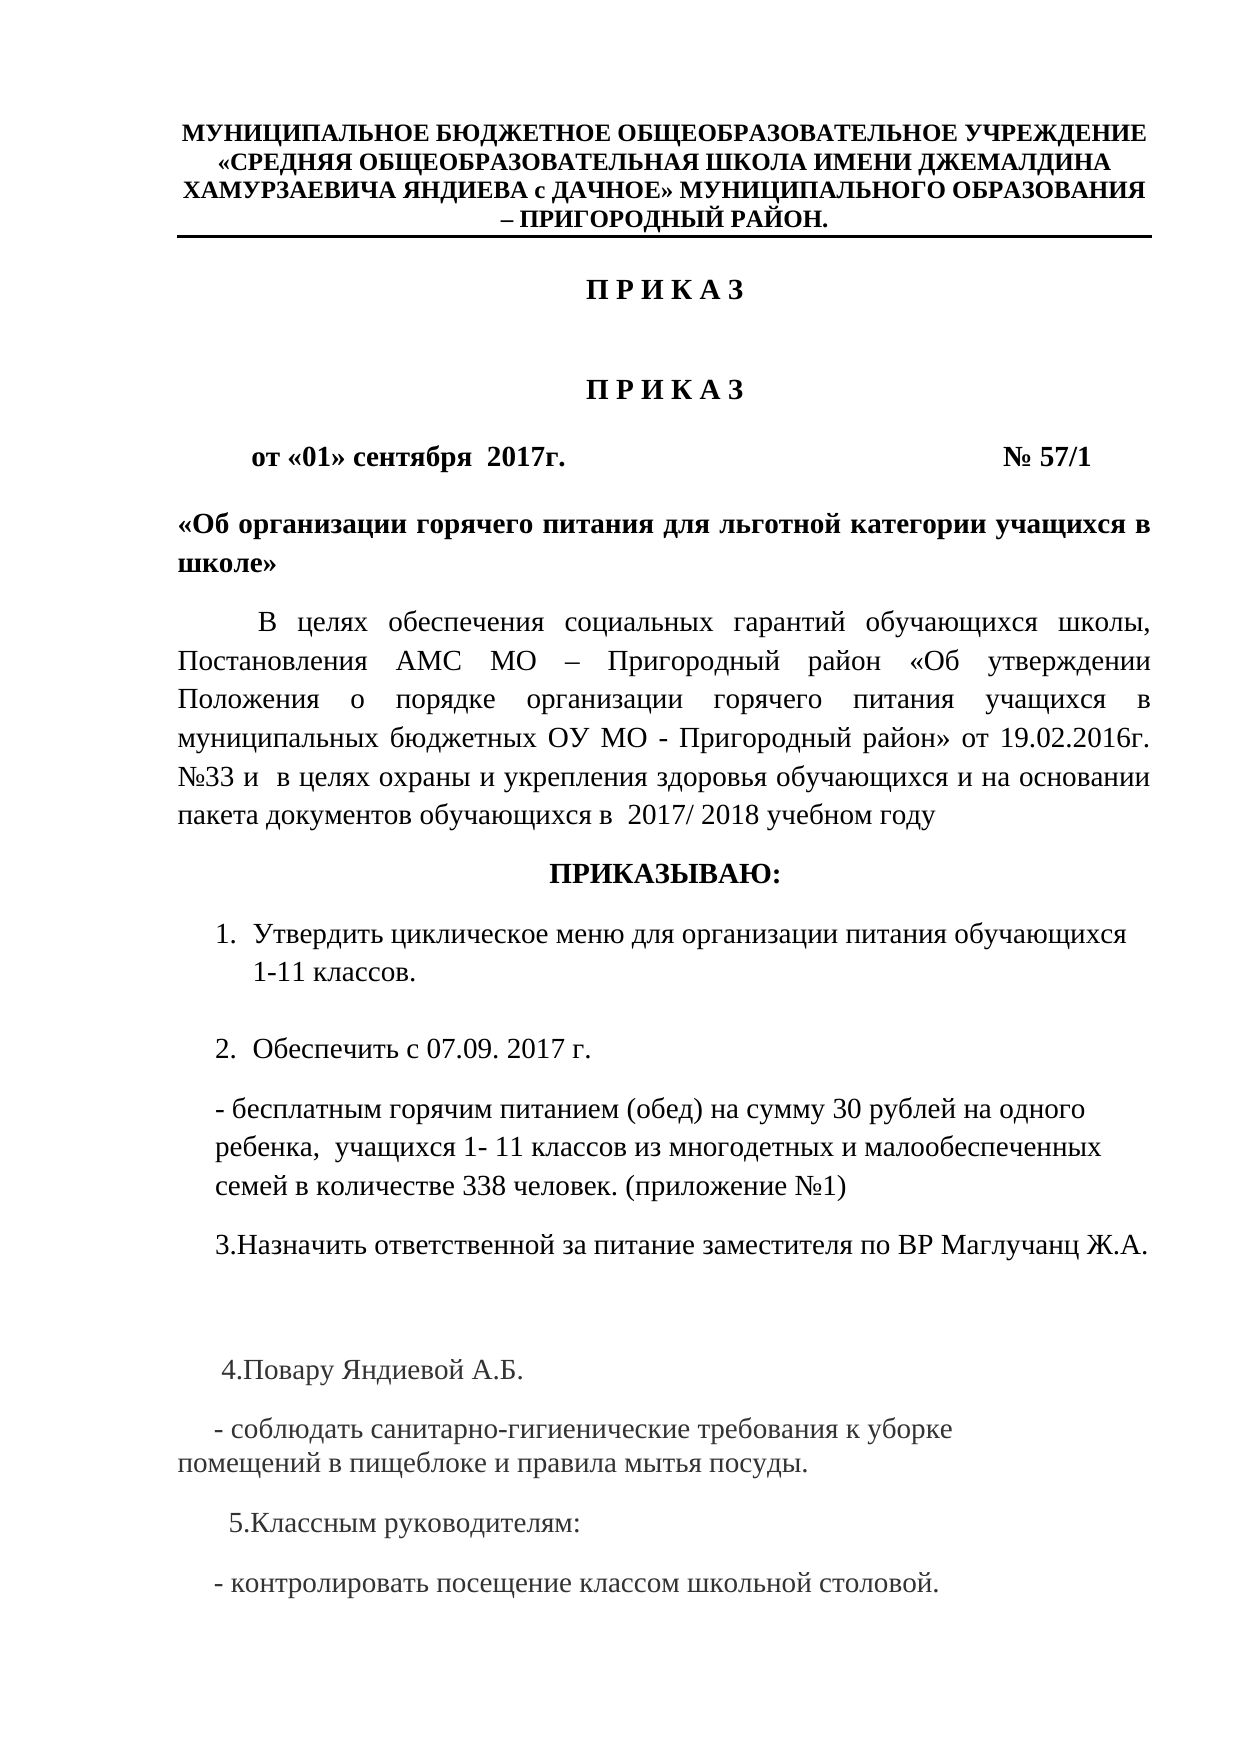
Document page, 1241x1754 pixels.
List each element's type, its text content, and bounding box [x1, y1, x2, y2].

text - соблюдать санитарно-гигиенические требования к уборке помещений в пищеблоке и правила мытья посуды. [177, 1412, 1152, 1479]
text В целях обеспечения социальных гарантий обучающихся школы, Постановления АМС МО – Пригородный район «Об утверждении Положения о порядке организации горячего питания учащихся в муниципальных бюджетных ОУ МО - Пригородный район» от 19.02.2016г. №33 и в целях охраны и укрепления здоровья обучающихся и на основании пакета документов обучающихся в 2017/ 2018 учебном году [177, 604, 1152, 831]
text П Р И К А З [177, 272, 1152, 305]
text 5.Классным руководителям: [177, 1505, 1152, 1539]
list Утвердить циклическое меню для организации питания обучающихся [215, 916, 1152, 949]
text ПРИКАЗЫВАЮ: [177, 857, 1152, 890]
text П Р И К А З [177, 372, 1152, 406]
text «Об организации горячего питания для льготной категории учащихся в школе» [177, 507, 1152, 579]
list 1-11 классов. [252, 954, 1152, 988]
text «СРЕДНЯЯ ОБЩЕОБРАЗОВАТЕЛЬНАЯ ШКОЛА ИМЕНИ ДЖЕМАЛДИНА ХАМУРЗАЕВИЧА ЯНДИЕВА с ДАЧНОЕ» МУНИЦИПАЛЬНОГО ОБРАЗОВАНИЯ – ПРИГОРОДНЫЙ РАЙОН. [177, 147, 1152, 235]
text - бесплатным горячим питанием (обед) на сумму 30 рублей на одного ребенка, учащихся 1- 11 классов из многодетных и малообеспеченных семей в количестве 338 человек. (приложение №1) [215, 1091, 1152, 1202]
text от «01» сентября 2017г. № 57/1 [177, 439, 1152, 473]
text МУНИЦИПАЛЬНОЕ БЮДЖЕТНОЕ ОБЩЕОБРАЗОВАТЕЛЬНОЕ УЧРЕЖДЕНИЕ [177, 118, 1152, 147]
list Обеспечить с 07.09. 2017 г. [215, 1032, 1152, 1065]
text 3.Назначить ответственной за питание заместителя по ВР Маглучанц Ж.А. [215, 1227, 1152, 1261]
text 4.Повару Яндиевой А.Б. [177, 1352, 1152, 1385]
text - контролировать посещение классом школьной столовой. [177, 1565, 1152, 1598]
